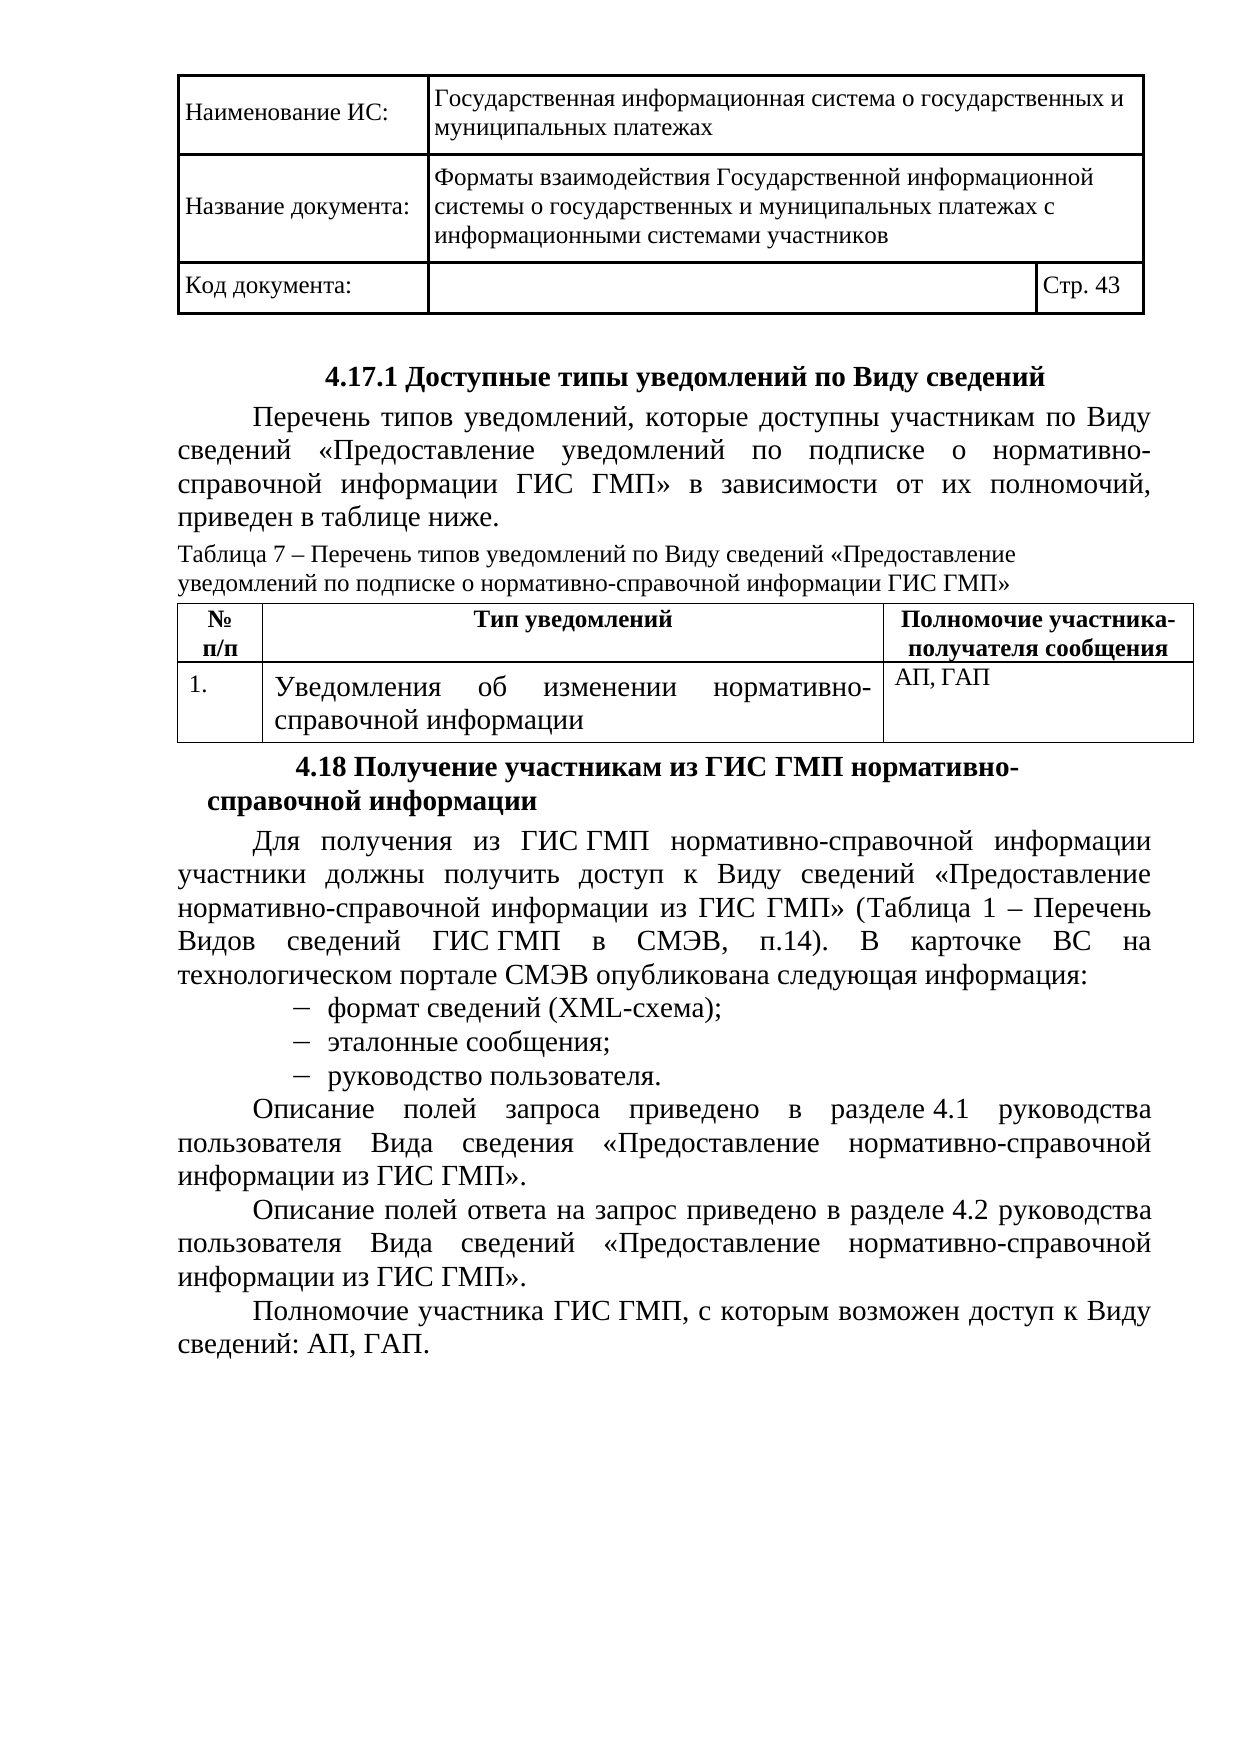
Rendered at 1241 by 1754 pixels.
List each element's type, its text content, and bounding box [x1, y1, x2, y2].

table_cell Уведомления об изменении нормативно-справочной информации [263, 663, 883, 742]
text Получение участникам из ГИС ГМП нормативно-справочной информации [207, 749, 1152, 816]
text Описание полей запроса приведено в разделе 4.1 руководства пользователя Вида сведения «Предоставление нормативно-справочной информации из ГИС ГМП». [177, 1091, 1152, 1192]
text Доступные типы уведомлений по Виду сведений [236, 359, 1152, 392]
table_header № п/п [178, 604, 262, 661]
table_header Тип уведомлений [263, 604, 883, 661]
text Перечень типов уведомлений, которые доступны участникам по Виду сведений «Предоставление уведомлений по подписке о нормативно-справочной информации ГИС ГМП» в зависимости от их полномочий, приведен в таблице ниже. [177, 399, 1152, 533]
table_cell АП, ГАП [884, 663, 1193, 742]
text Для получения из ГИС ГМП нормативно-справочной информации участники должны получить доступ к Виду сведений «Предоставление нормативно-справочной информации из ГИС ГМП» (Таблица 1 – Перечень Видов сведений ГИС ГМП в СМЭВ, п.14). В карточке ВС на технологическом портале СМЭВ опубликована следующая информация: [177, 823, 1152, 990]
list эталонные сообщения; [290, 1024, 1152, 1058]
text Полномочие участника ГИС ГМП, с которым возможен доступ к Виду сведений: АП, ГАП. [177, 1293, 1152, 1360]
list руководство пользователя. [290, 1058, 1152, 1091]
table_cell [178, 663, 262, 742]
text Описание полей ответа на запрос приведено в разделе 4.2 руководства пользователя Вида сведений «Предоставление нормативно-справочной информации из ГИС ГМП». [177, 1192, 1152, 1293]
list формат сведений (XML-схема); [290, 990, 1152, 1024]
table_header Полномочие участника-получателя сообщения [884, 604, 1193, 661]
